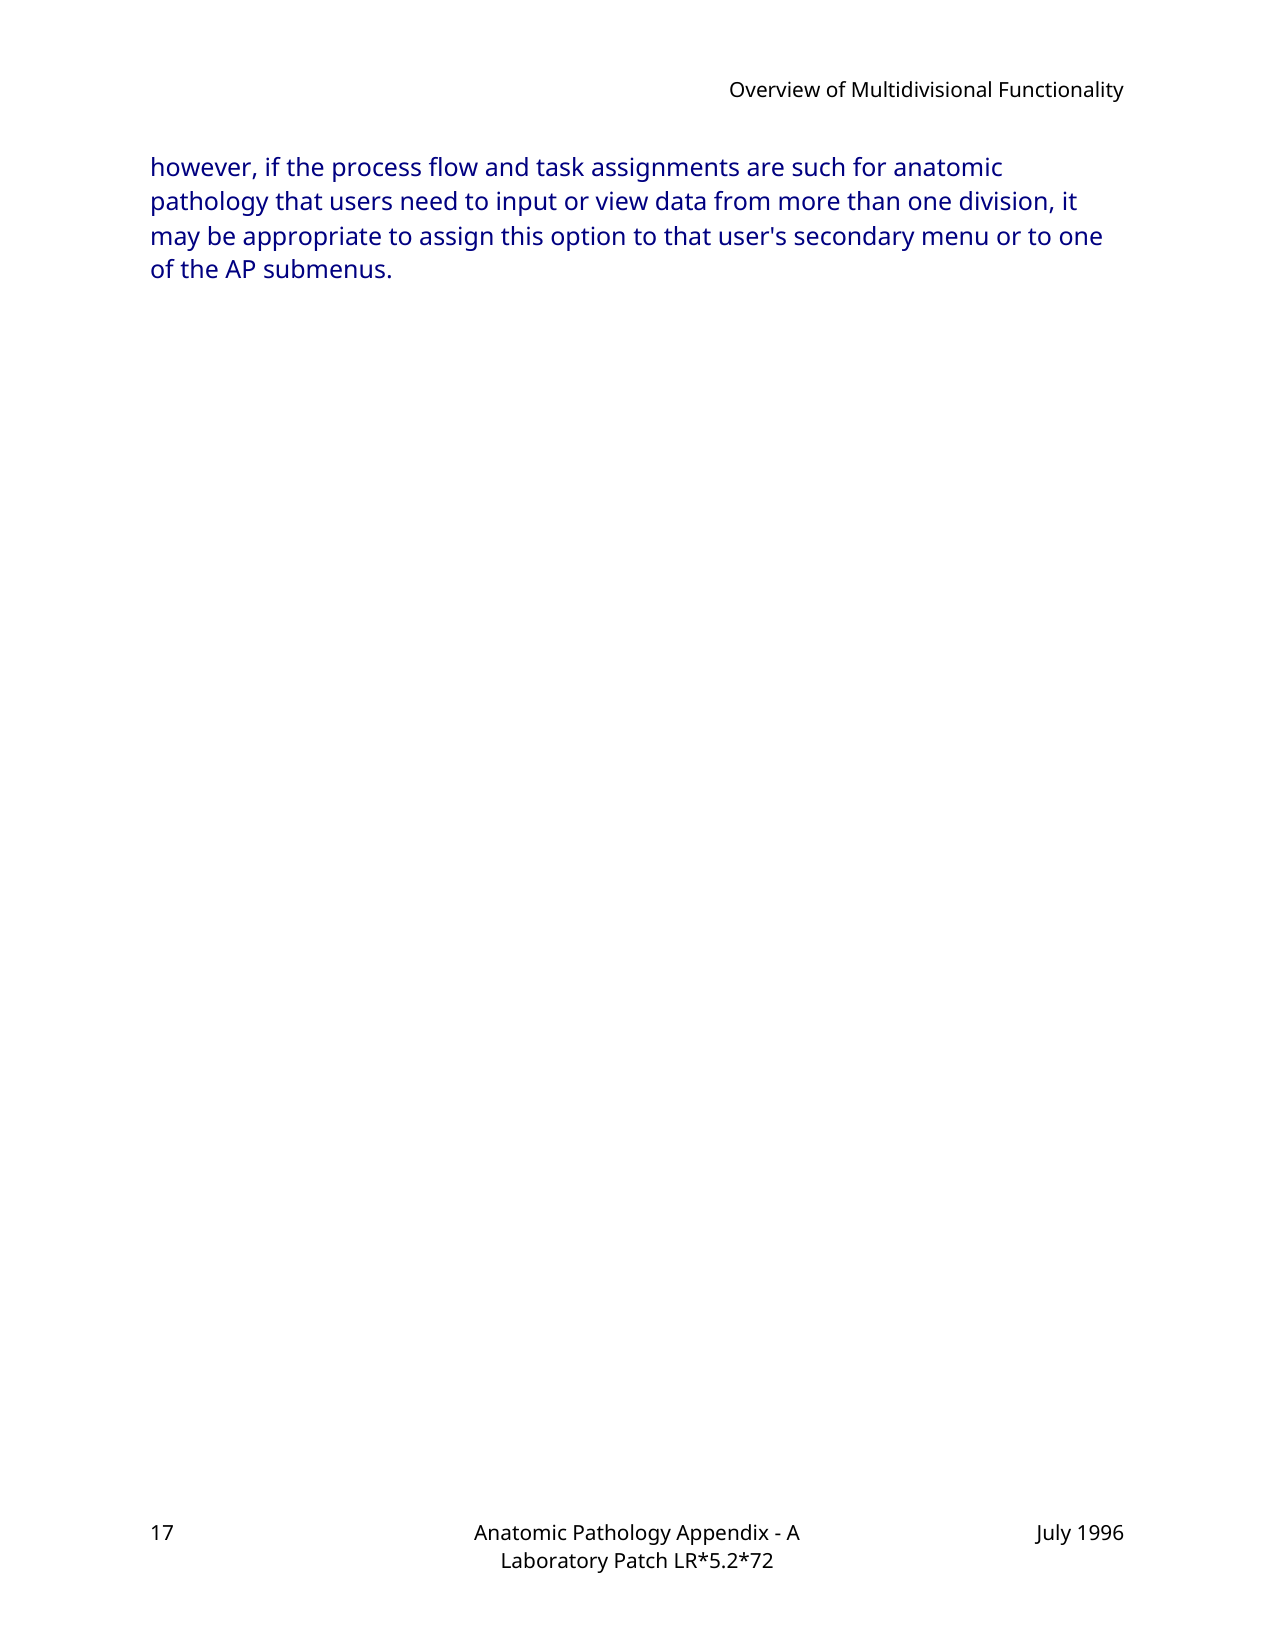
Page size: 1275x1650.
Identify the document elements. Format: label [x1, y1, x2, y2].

text [150, 150, 1125, 286]
